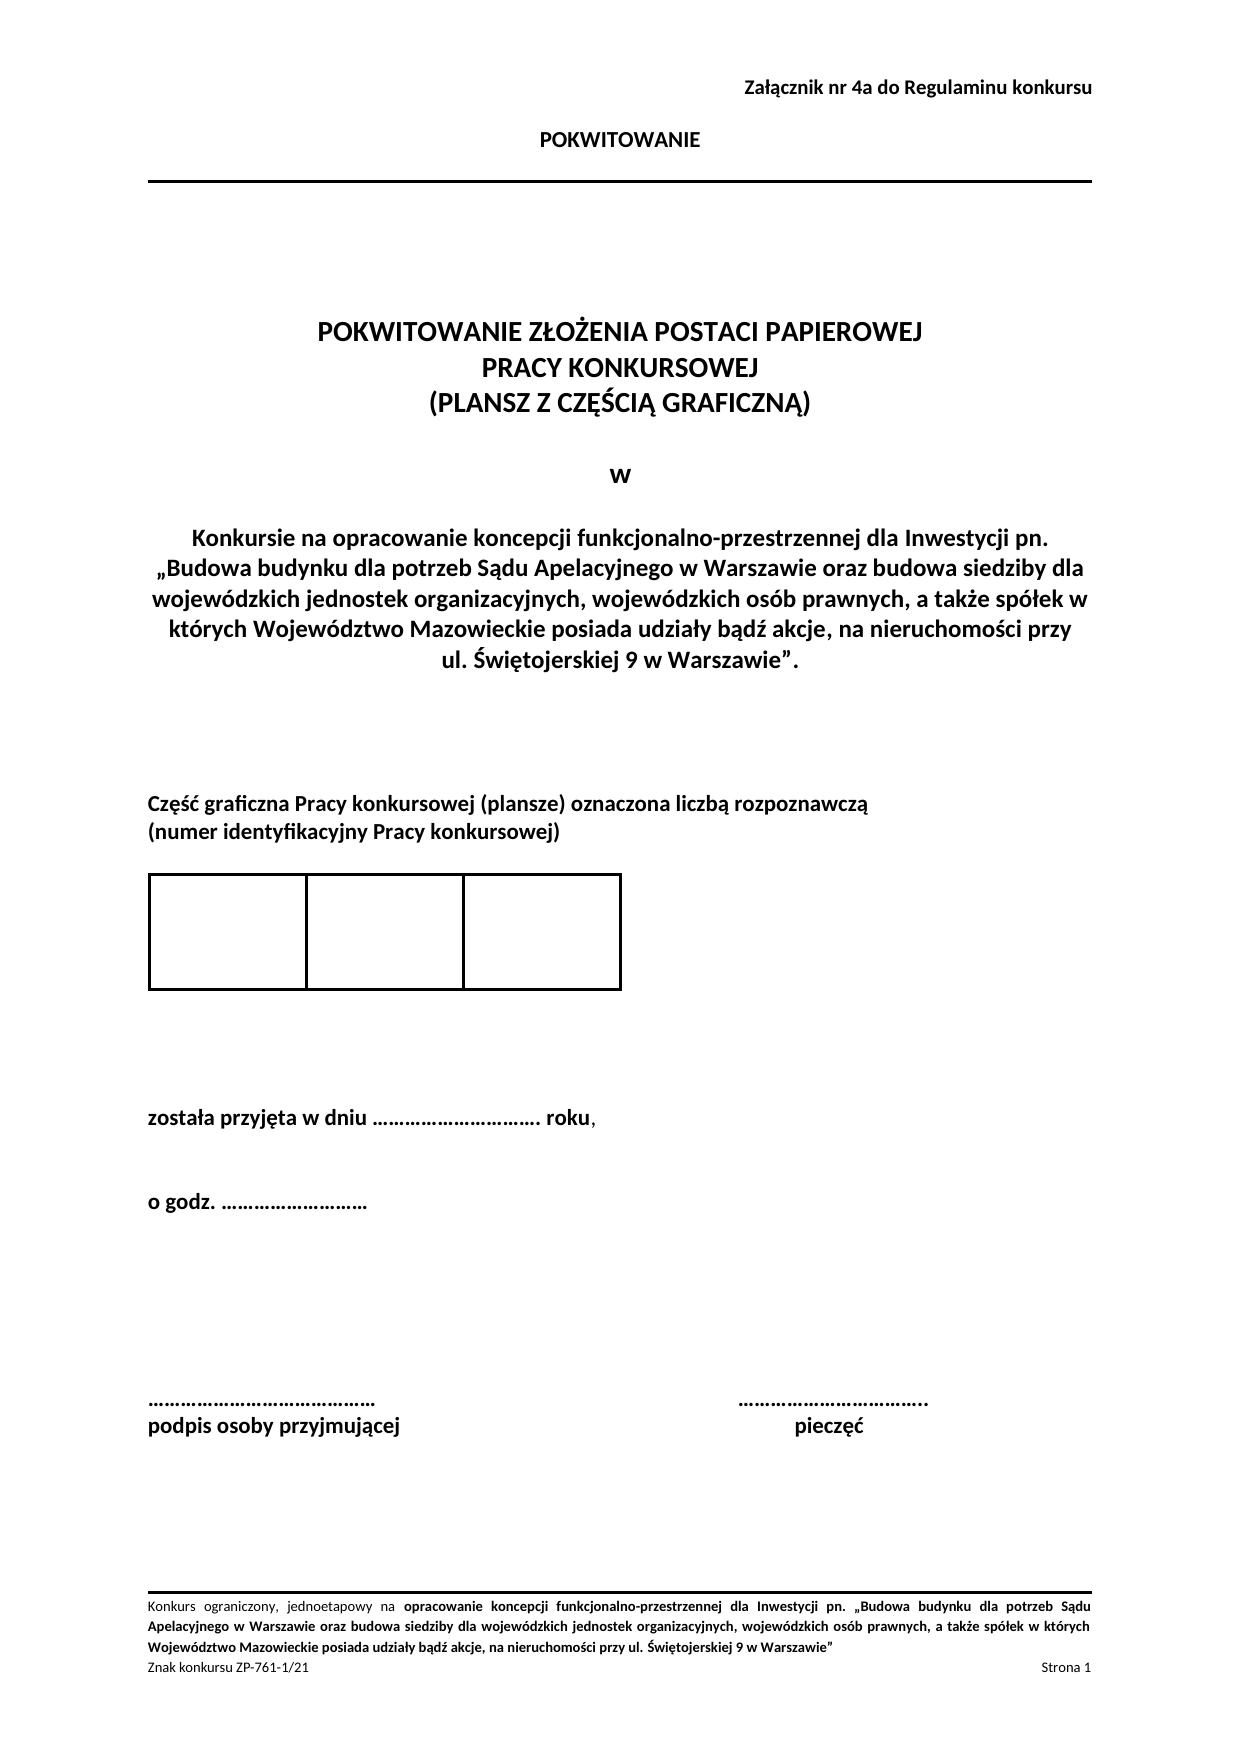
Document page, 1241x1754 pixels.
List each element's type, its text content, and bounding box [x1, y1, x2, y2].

table_header [308, 876, 462, 988]
text o godz. ……………………… [148, 1187, 1092, 1216]
text PRACY KONKURSOWEJ [148, 349, 1092, 384]
text (numer identyfikacyjny Pracy konkursowej) [148, 817, 1092, 845]
table_header [151, 876, 305, 988]
text (PLANSZ Z CZĘŚCIĄ GRAFICZNĄ) [148, 384, 1092, 420]
text …………………………………… …………………………….. [148, 1384, 1092, 1412]
text została przyjęta w dniu …………………………. roku, [148, 1103, 1092, 1131]
text POKWITOWANIE ZŁOŻENIA POSTACI PAPIEROWEJ [148, 313, 1092, 349]
table_header [465, 876, 619, 988]
text Część graficzna Pracy konkursowej (plansze) oznaczona liczbą rozpoznawczą [148, 789, 1092, 817]
text w [148, 456, 1092, 491]
text Konkursie na opracowanie koncepcji funkcjonalno-przestrzennej dla Inwestycji pn. „Budowa budynku dla potrzeb Sądu Apelacyjnego w Warszawie oraz budowa siedziby dla wojewódzkich jednostek organizacyjnych, wojewódzkich osób prawnych, a także spółek w których Województwo Mazowieckie posiada udziały bądź akcje, na nieruchomości przy ul. Świętojerskiej 9 w Warszawie”. [148, 522, 1092, 674]
text podpis osoby przyjmującej pieczęć [148, 1412, 1092, 1440]
